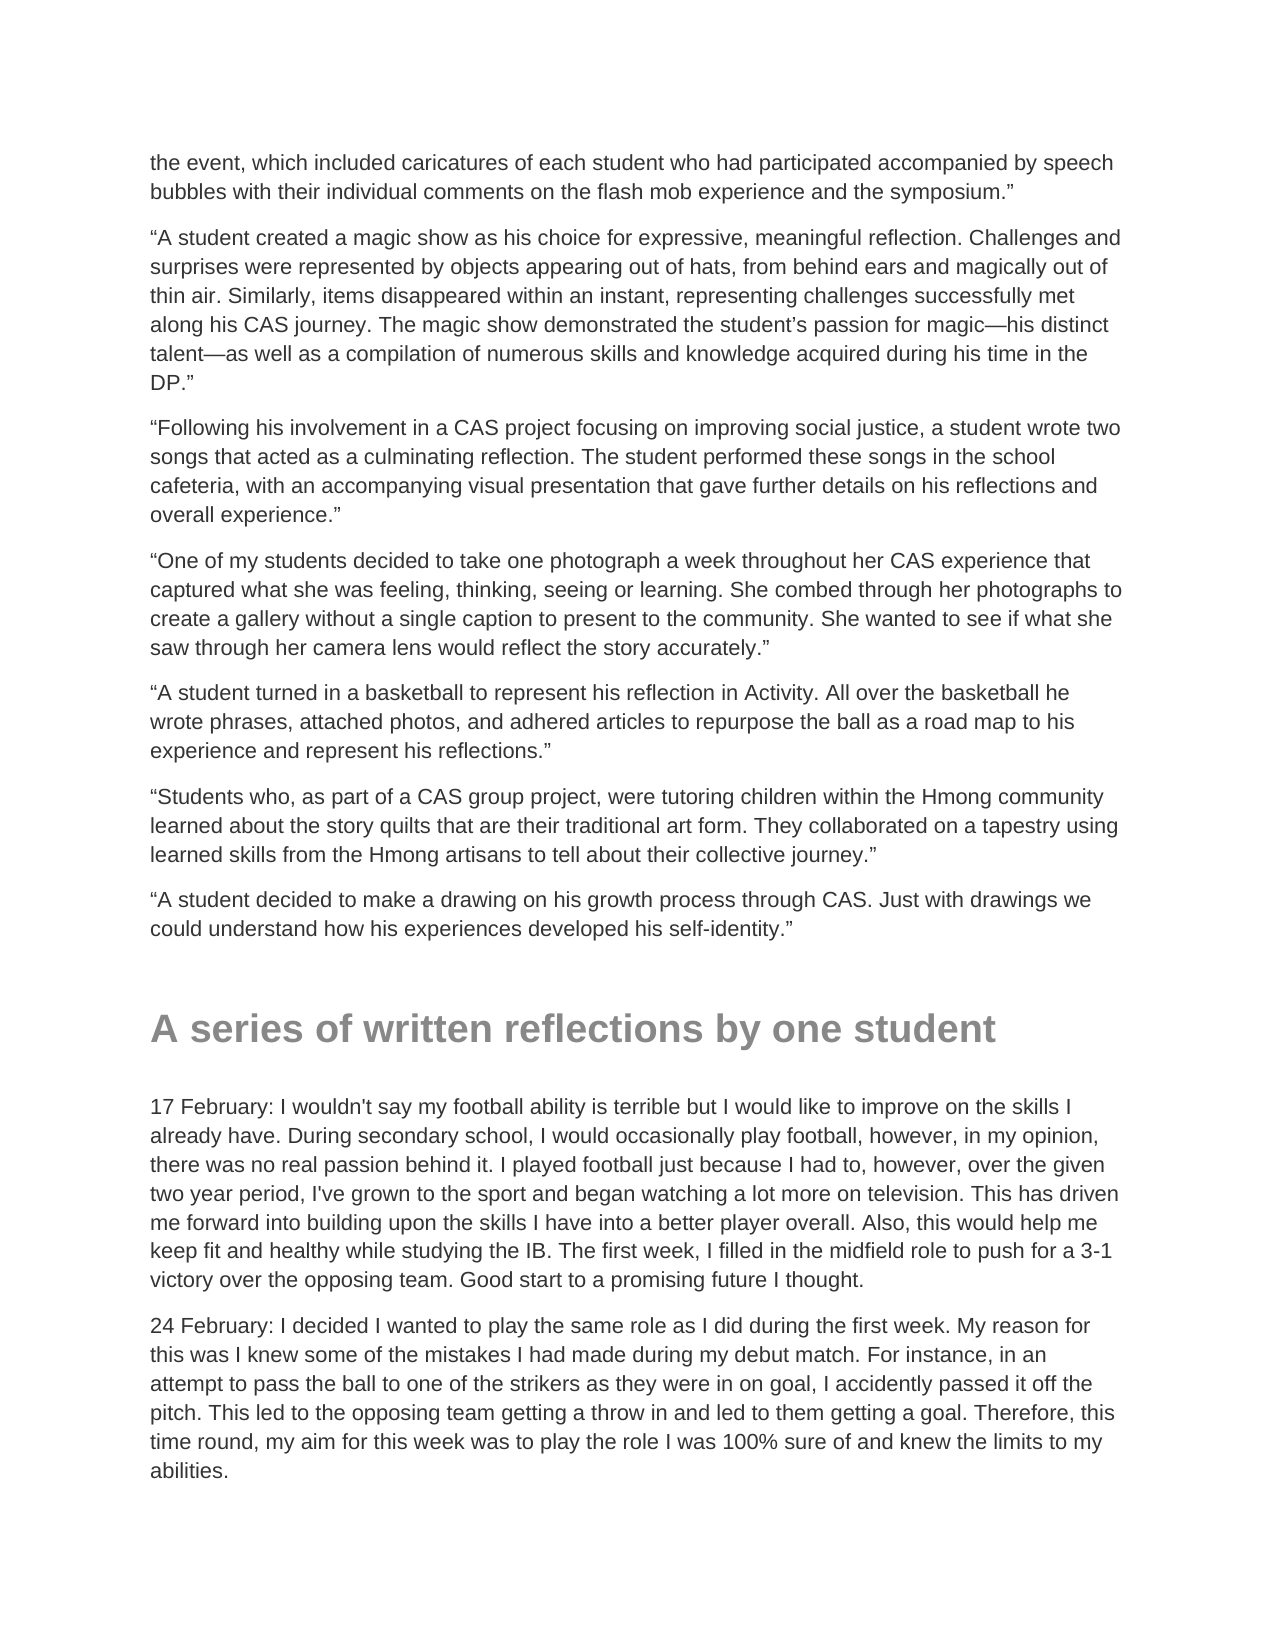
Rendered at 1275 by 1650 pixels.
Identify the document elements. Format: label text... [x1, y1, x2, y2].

text “A student created a magic show as his choice for expressive, meaningful reflection. Challenges and surprises were represented by objects appearing out of hats, from behind ears and magically out of thin air. Similarly, items disappeared within an instant, representing challenges successfully met along his CAS journey. The magic show demonstrated the student’s passion for magic—his distinct talent—as well as a compilation of numerous skills and knowledge acquired during his time in the DP.” [150, 224, 1125, 394]
text 24 February: I decided I wanted to play the same role as I did during the first week. My reason for this was I knew some of the mistakes I had made during my debut match. For instance, in an attempt to pass the ball to one of the strikers as they were in on goal, I accidently passed it off the pitch. This led to the opposing team getting a throw in and led to them getting a goal. Therefore, this time round, my aim for this week was to play the role I was 100% sure of and knew the limits to my abilities. [150, 1313, 1125, 1483]
text “A student decided to make a drawing on his growth process through CAS. Just with drawings we could understand how his experiences developed his self-identity.” [150, 887, 1125, 941]
text 17 February: I wouldn't say my football ability is terrible but I would like to improve on the skills I already have. During secondary school, I would occasionally play football, however, in my opinion, there was no real passion behind it. I played football just because I had to, however, over the given two year period, I've grown to the sport and began watching a lot more on television. This has driven me forward into building upon the skills I have into a better player overall. Also, this would help me keep fit and healthy while studying the IB. The first week, I filled in the midfield role to push for a 3-1 victory over the opposing team. Good start to a promising future I thought. [150, 1094, 1125, 1293]
text “A student turned in a basketball to represent his reflection in Activity. All over the basketball he wrote phrases, attached photos, and adhered articles to repurpose the ball as a road map to his experience and represent his reflections.” [150, 680, 1125, 763]
text “Following his involvement in a CAS project focusing on improving social justice, a student wrote two songs that acted as a culminating reflection. The student performed these songs in the school cafeteria, with an accompanying visual presentation that gave further details on his reflections and overall experience.” [150, 415, 1125, 527]
text “One of my students decided to take one photograph a week throughout her CAS experience that captured what she was feeling, thinking, seeing or learning. She combed through her photographs to create a gallery without a single caption to present to the community. She wanted to see if what she saw through her camera lens would reflect the story accurately.” [150, 547, 1125, 659]
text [150, 150, 1125, 204]
subtitle A series of written reflections by one student [150, 1005, 1125, 1051]
text “Students who, as part of a CAS group project, were tutoring children within the Hmong community learned about the story quilts that are their traditional art form. They collaborated on a tapestry using learned skills from the Hmong artisans to tell about their collective journey.” [150, 783, 1125, 867]
